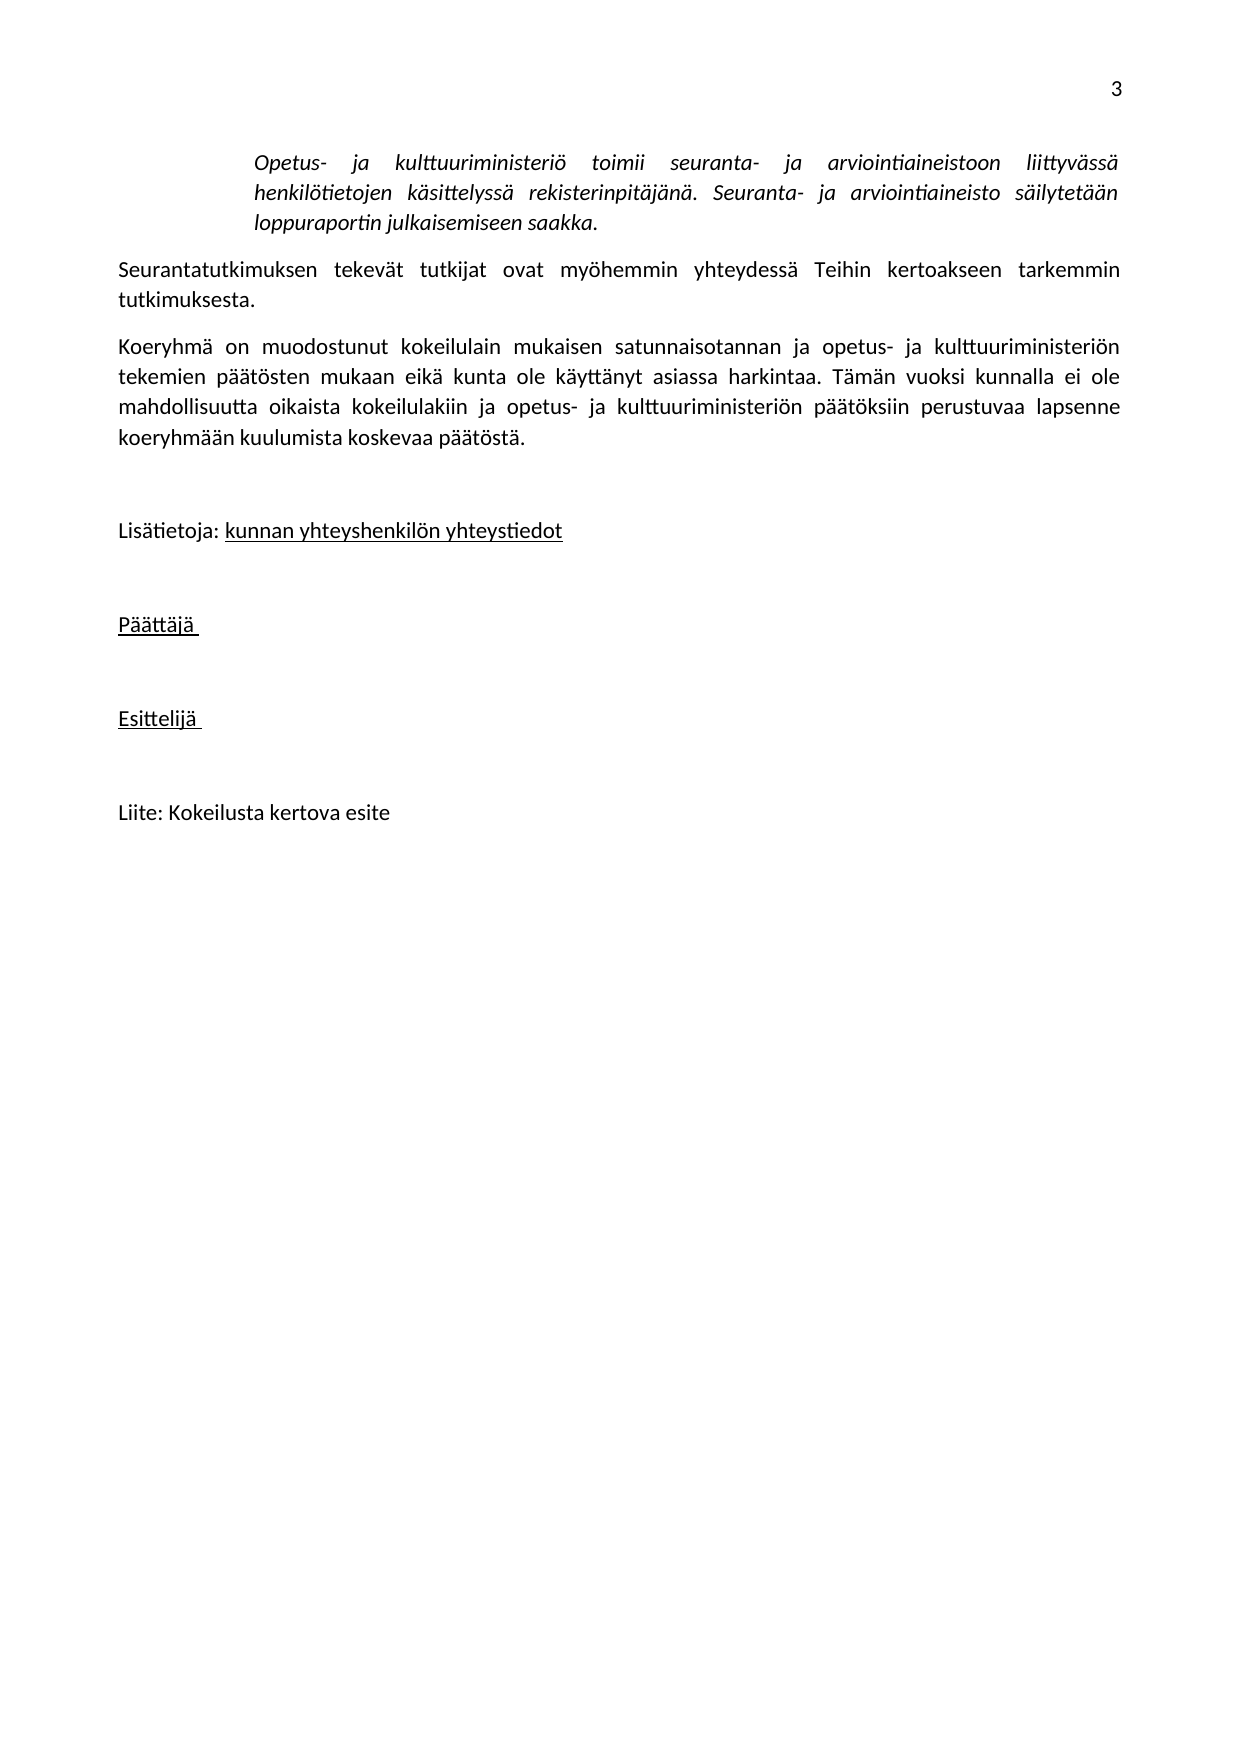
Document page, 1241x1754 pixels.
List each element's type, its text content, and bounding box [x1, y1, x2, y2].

text Seurantatutkimuksen tekevät tutkijat ovat myöhemmin yhteydessä Teihin kertoakseen tarkemmin tutkimuksesta. [118, 255, 1122, 313]
text Esittelijä [118, 704, 1122, 732]
text Lisätietoja: kunnan yhteyshenkilön yhteystiedot [118, 516, 1122, 544]
text Päättäjä [118, 610, 1122, 638]
text Liite: Kokeilusta kertova esite [118, 798, 1122, 826]
text Koeryhmä on muodostunut kokeilulain mukaisen satunnaisotannan ja opetus- ja kulttuuriministeriön tekemien päätösten mukaan eikä kunta ole käyttänyt asiassa harkintaa. Tämän vuoksi kunnalla ei ole mahdollisuutta oikaista kokeilulakiin ja opetus- ja kulttuuriministeriön päätöksiin perustuvaa lapsenne koeryhmään kuulumista koskevaa päätöstä. [118, 332, 1122, 451]
text Opetus- ja kulttuuriministeriö toimii seuranta- ja arviointiaineistoon liittyvässä henkilötietojen käsittelyssä rekisterinpitäjänä. Seuranta- ja arviointiaineisto säilytetään loppuraportin julkaisemiseen saakka. [254, 148, 1122, 236]
